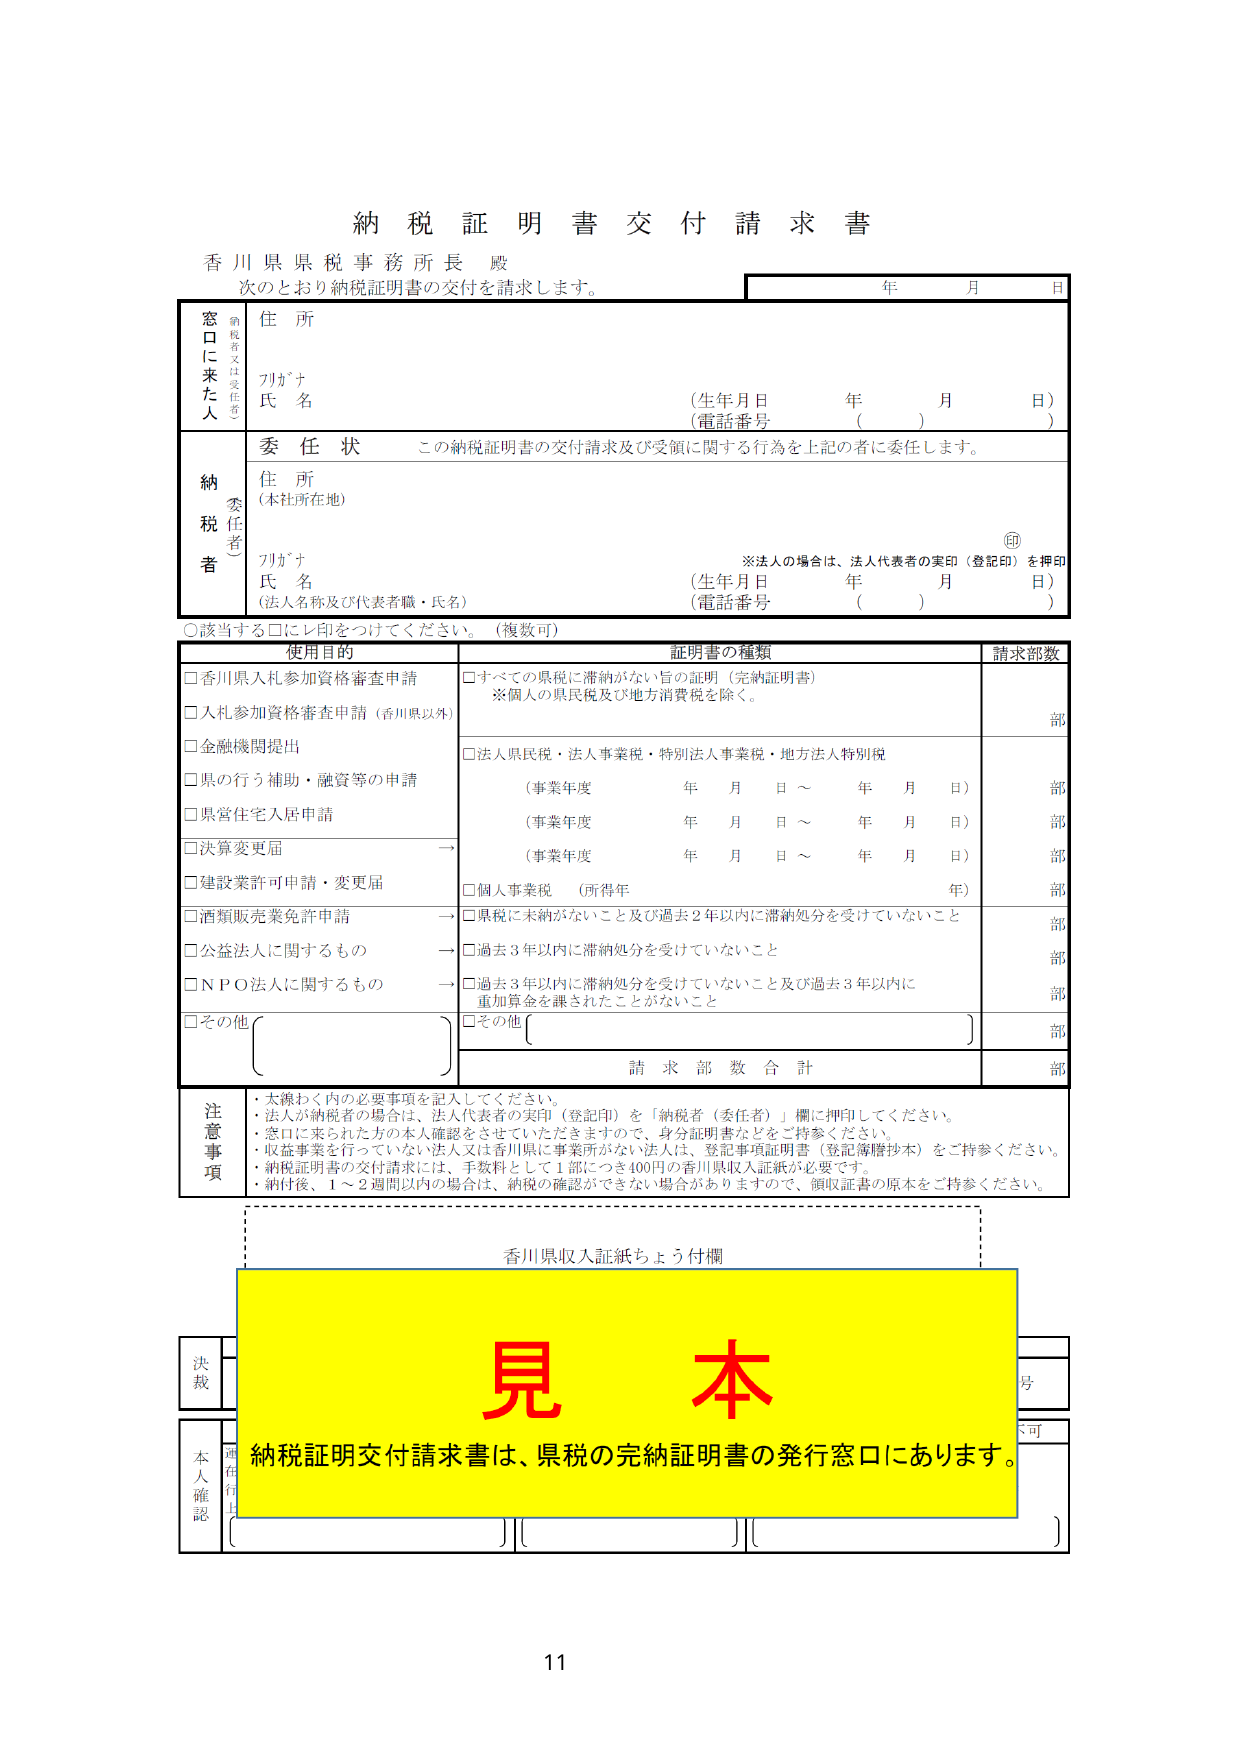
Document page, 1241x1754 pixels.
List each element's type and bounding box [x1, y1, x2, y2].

picture [112, 164, 1128, 1590]
